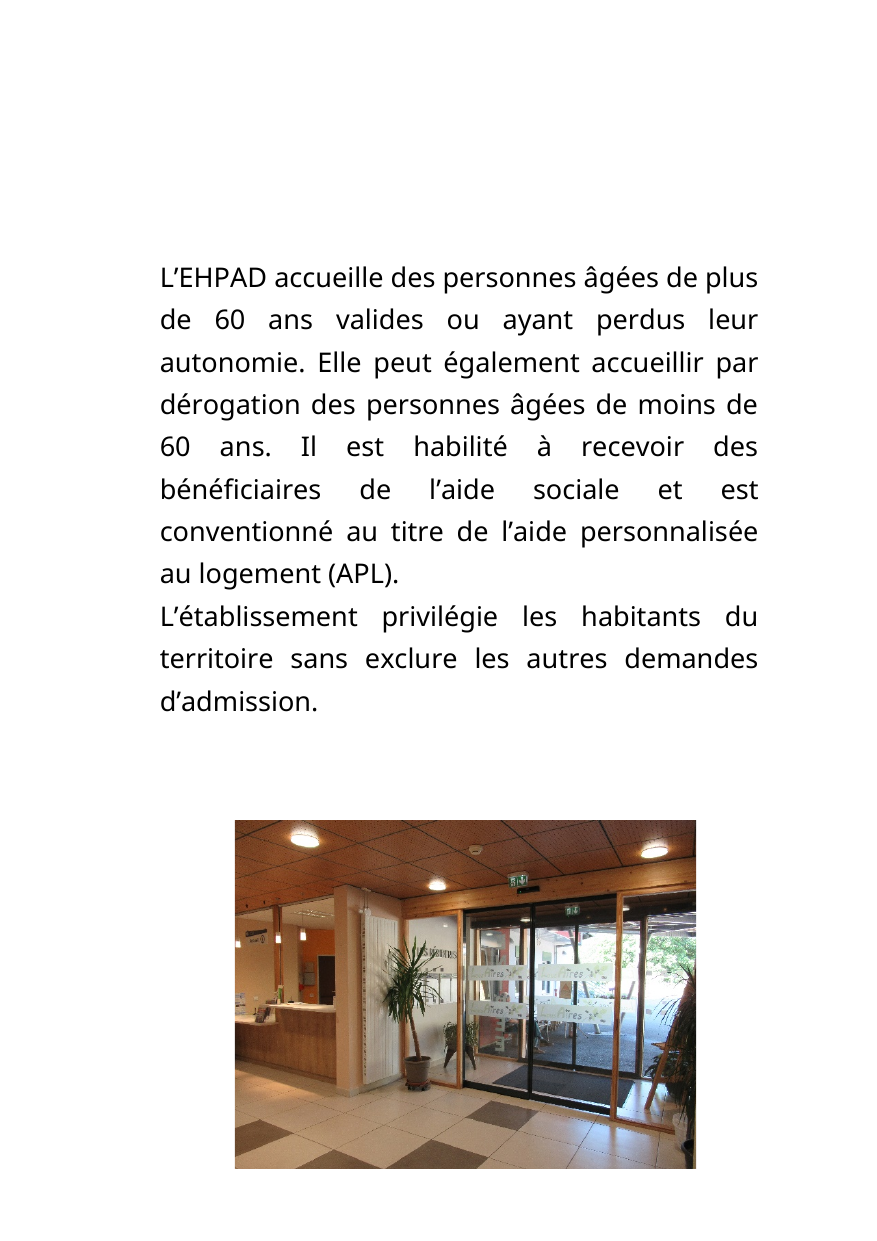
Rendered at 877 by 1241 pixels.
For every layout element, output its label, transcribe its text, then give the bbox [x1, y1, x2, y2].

text L’établissement privilégie les habitants du territoire sans exclure les autres demandes d’admission. [159, 597, 759, 719]
picture [233, 820, 696, 1167]
text L’EHPAD accueille des personnes âgées de plus de 60 ans valides ou ayant perdus leur autonomie. Elle peut également accueillir par dérogation des personnes âgées de moins de 60 ans. Il est habilité à recevoir des bénéficiaires de l’aide sociale et est conventionné au titre de l’aide personnalisée au logement (APL). [159, 258, 759, 592]
